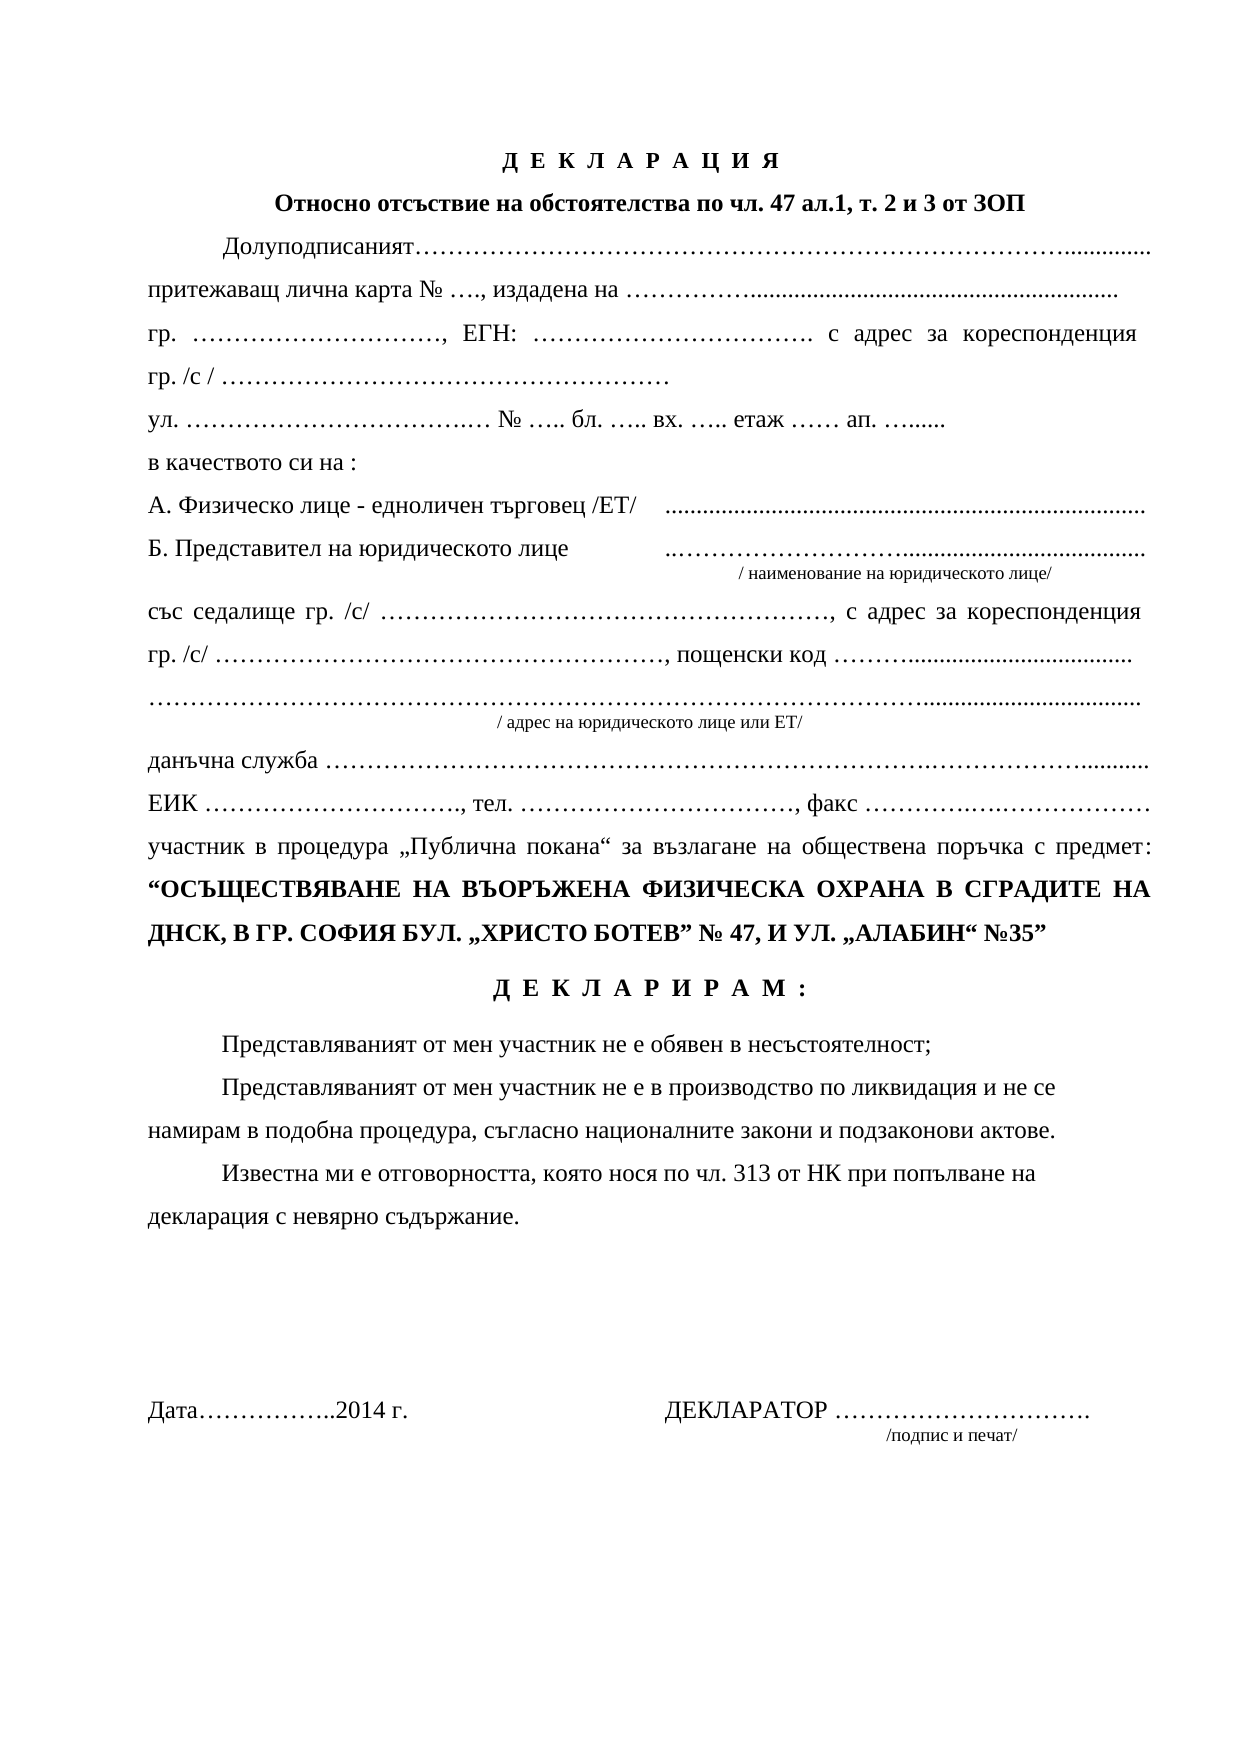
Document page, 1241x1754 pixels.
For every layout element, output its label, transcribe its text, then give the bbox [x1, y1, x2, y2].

text Представляваният от мен участник не е обявен в несъстоятелност; [148, 1029, 1152, 1058]
text / адрес на юридическото лице или ЕТ/ [148, 711, 1152, 733]
text Известна ми е отговорността, която нося по чл. 313 от НК при попълване на декларация с невярно съдържание. [148, 1158, 1152, 1230]
text данъчна служба ……………………………………………………………….………………........... [148, 745, 1152, 774]
text със седалище гр. /с/ ………………………………………………, с адрес за кореспонденция гр. /с/ ………………………………………………, пощенски код ……….................................... [148, 596, 1152, 668]
text Декларация Относно отсъствие на обстоятелства по чл. 47 ал.1, т. 2 и 3 от ЗОП [148, 148, 1152, 217]
text в качеството си на : [148, 447, 1152, 476]
text ДЕКЛАРИРАМ: [148, 973, 1152, 1002]
text / наименование на юридическото лице/ [148, 562, 1152, 584]
text Б. Представител на юридическото лице ..………………………....................................... [148, 533, 1152, 562]
text ул. …………………………….… № ….. бл. ….. вх. ….. етаж …… ап. …...... [148, 404, 1152, 433]
text …………………………………………………………………………………................................... [148, 682, 1152, 711]
text Представляваният от мен участник не е в производство по ликвидация и не се намирам в подобна процедура, съгласно националните закони и подзаконови актове. [148, 1072, 1152, 1144]
text гр. …………………………, ЕГН: ……………………………. с адрес за кореспонденция гр. /с / ……………………………………………… [148, 318, 1152, 389]
text А. Физическо лице - едноличен търговец /ЕТ/ ............................................................................. [148, 490, 1152, 519]
text ЕИК …………………………., тел. ……………………………, факс ………….….……………… [148, 788, 1152, 817]
text Долуподписаният…………………………………………………………………….............. притежаващ лична карта № …., издадена на ……………........................................................... [148, 231, 1152, 303]
text участник в процедура „Публична покана“ за възлагане на обществена поръчка с предмет: “ОСЪЩЕСТВЯВАНЕ НА ВЪОРЪЖЕНА ФИЗИЧЕСКА ОХРАНА В СГРАДИТЕ НА ДНСК, В ГР. СОФИЯ БУЛ. „ХРИСТО БОТЕВ” № 47, И УЛ. „АЛАБИН“ №35” [148, 831, 1152, 946]
text /подпис и печат/ [148, 1423, 1152, 1445]
text Дата……………..2014 г. ДЕКЛАРАТОР …………………………. [148, 1395, 1152, 1423]
